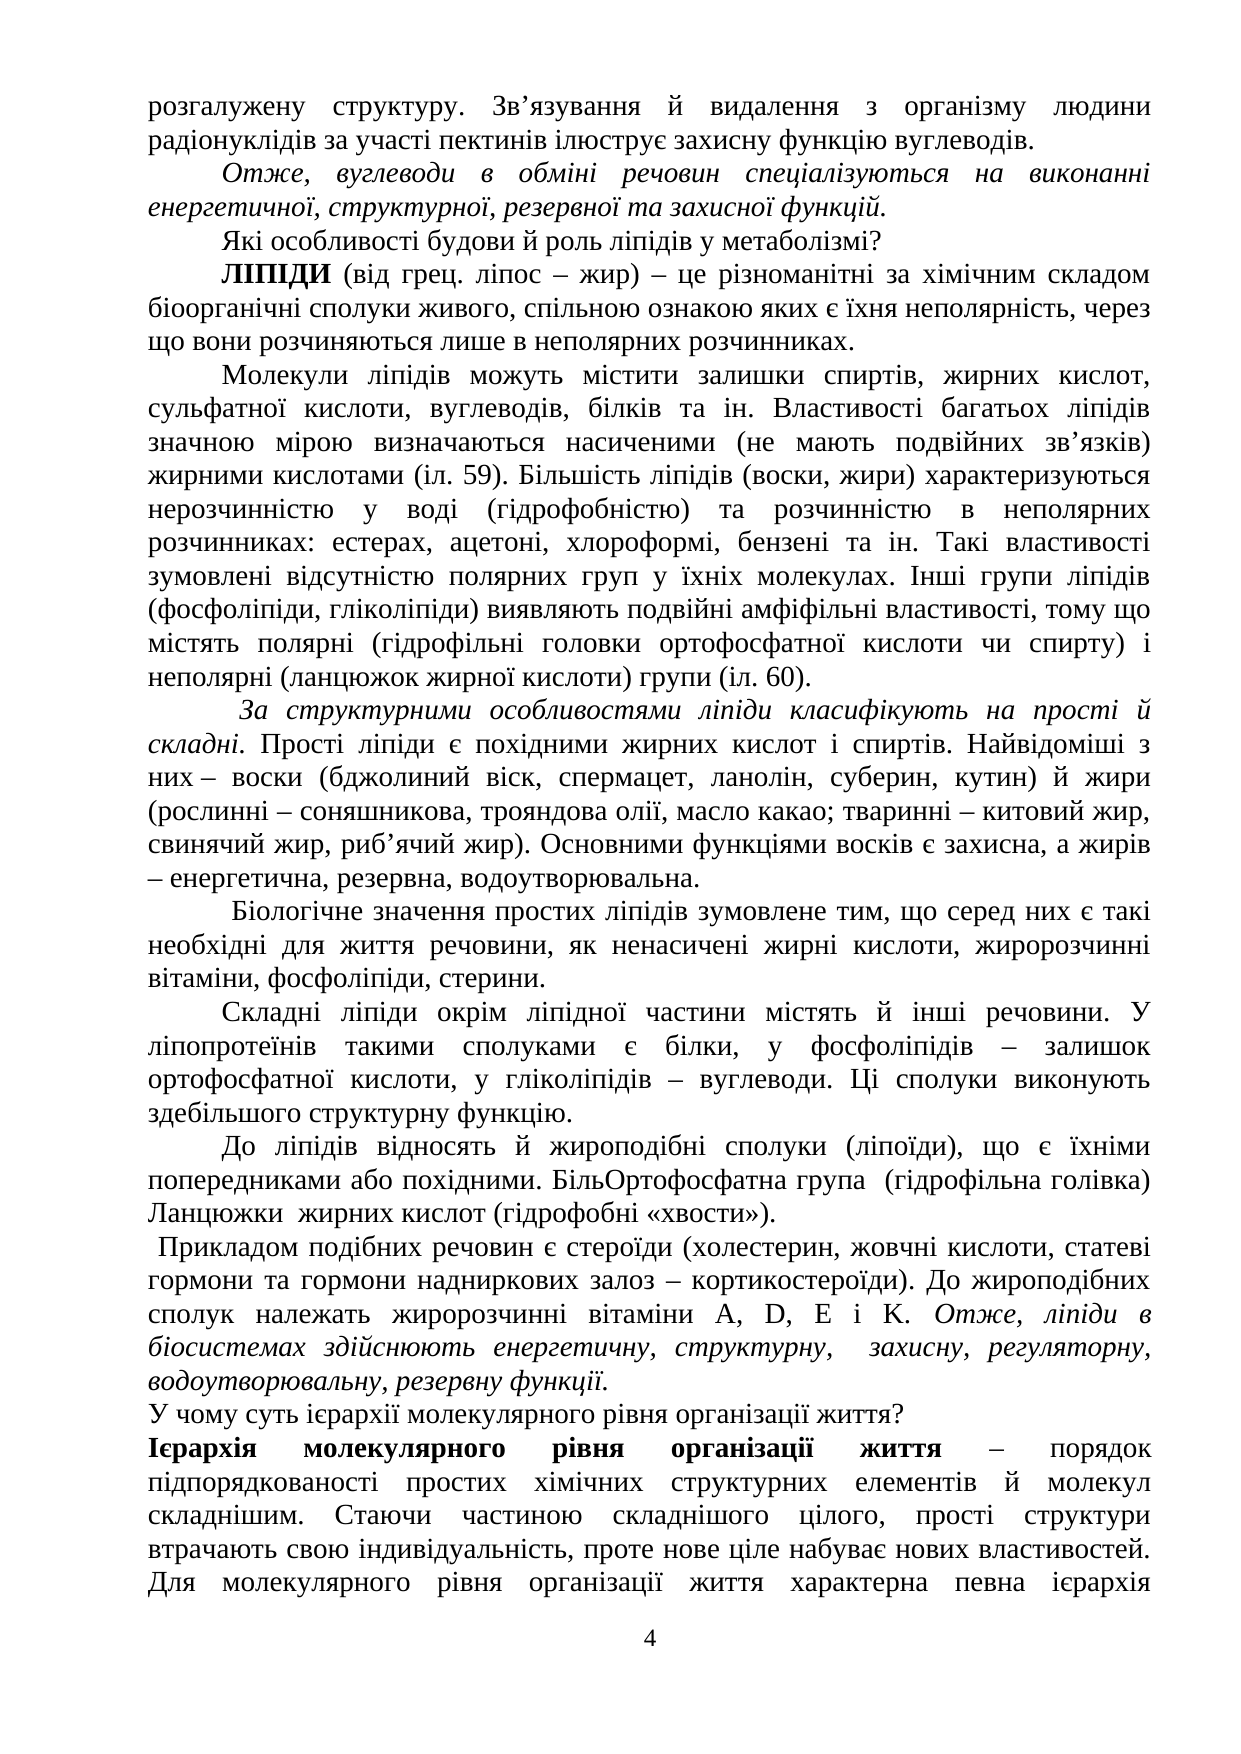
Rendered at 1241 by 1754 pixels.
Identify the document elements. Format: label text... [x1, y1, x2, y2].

text Молекули ліпідів можуть містити залишки спиртів, жирних кислот, сульфатної кислоти, вуглеводів, білків та ін. Властивості багатьох ліпідів значною мірою визначаються насиченими (не мають подвійних зв’язків) жирними кислотами (іл. 59). Більшість ліпідів (воски, жири) характеризуються нерозчинністю у воді (гідрофобністю) та розчинністю в неполярних розчинниках: естерах, ацетоні, хлороформі, бензені та ін. Такі властивості зумовлені відсутністю полярних груп у їхніх молекулах. Інші групи ліпідів (фосфоліпіди, гліколіпіди) виявляють подвійні амфіфільні властивості, тому що містять полярні (гідрофільні головки ортофосфатної кислоти чи спирту) і неполярні (ланцюжок жирної кислоти) групи (іл. 60). [148, 357, 1152, 692]
text Отже, вуглеводи в обміні речовин спеціалізуються на виконанні енергетичної, структурної, резервної та захисної функцій. [148, 156, 1152, 223]
text ЛІПІДИ (від грец. ліпос – жир) – це різноманітні за хімічним складом біоорганічні сполуки живого, спільною ознакою яких є їхня неполярність, через що вони розчиняються лише в неполярних розчинниках. [148, 256, 1152, 357]
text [148, 1430, 1152, 1598]
text Біологічне значення простих ліпідів зумовлене тим, що серед них є такі необхідні для життя речовини, як ненасичені жирні кислоти, жиророзчинні вітаміни, фосфоліпіди, стерини. [148, 893, 1152, 994]
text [148, 88, 1152, 156]
text У чому суть ієрархії молекулярного рівня організації життя? [148, 1397, 1152, 1430]
text Складні ліпіди окрім ліпідної частини містять й інші речовини. У ліпопротеїнів такими сполуками є білки, у фосфоліпідів – залишок ортофосфатної кислоти, у гліколіпідів – вуглеводи. Ці сполуки виконують здебільшого структурну функцію. [148, 994, 1152, 1128]
text Прикладом подібних речовин є стероїди (холестерин, жовчні кислоти, статеві гормони та гормони надниркових залоз – кортикостероїди). До жироподібних сполук належать жиророзчинні вітаміни А, D, Е і K. Отже, ліпіди в біосистемах здійснюють енергетичну, структурну, захисну, регуляторну, водоутворювальну, резервну функції. [148, 1229, 1152, 1397]
text Які особливості будови й роль ліпідів у метаболізмі? [148, 223, 1152, 256]
text До ліпідів відносять й жироподібні сполуки (ліпоїди), що є їхніми попередниками або похідними. БільОртофосфатна група (гідрофільна голівка) Ланцюжки жирних кислот (гідрофобні «хвости»). [148, 1128, 1152, 1229]
text За структурними особливостями ліпіди класифікують на прості й складні. Прості ліпіди є похідними жирних кислот і спиртів. Найвідоміші з них – воски (бджолиний віск, спермацет, ланолін, суберин, кутин) й жири (рослинні – соняшникова, трояндова олії, масло какао; тваринні – китовий жир, свинячий жир, риб’ячий жир). Основними функціями восків є захисна, а жирів – енергетична, резервна, водоутворювальна. [148, 692, 1152, 893]
